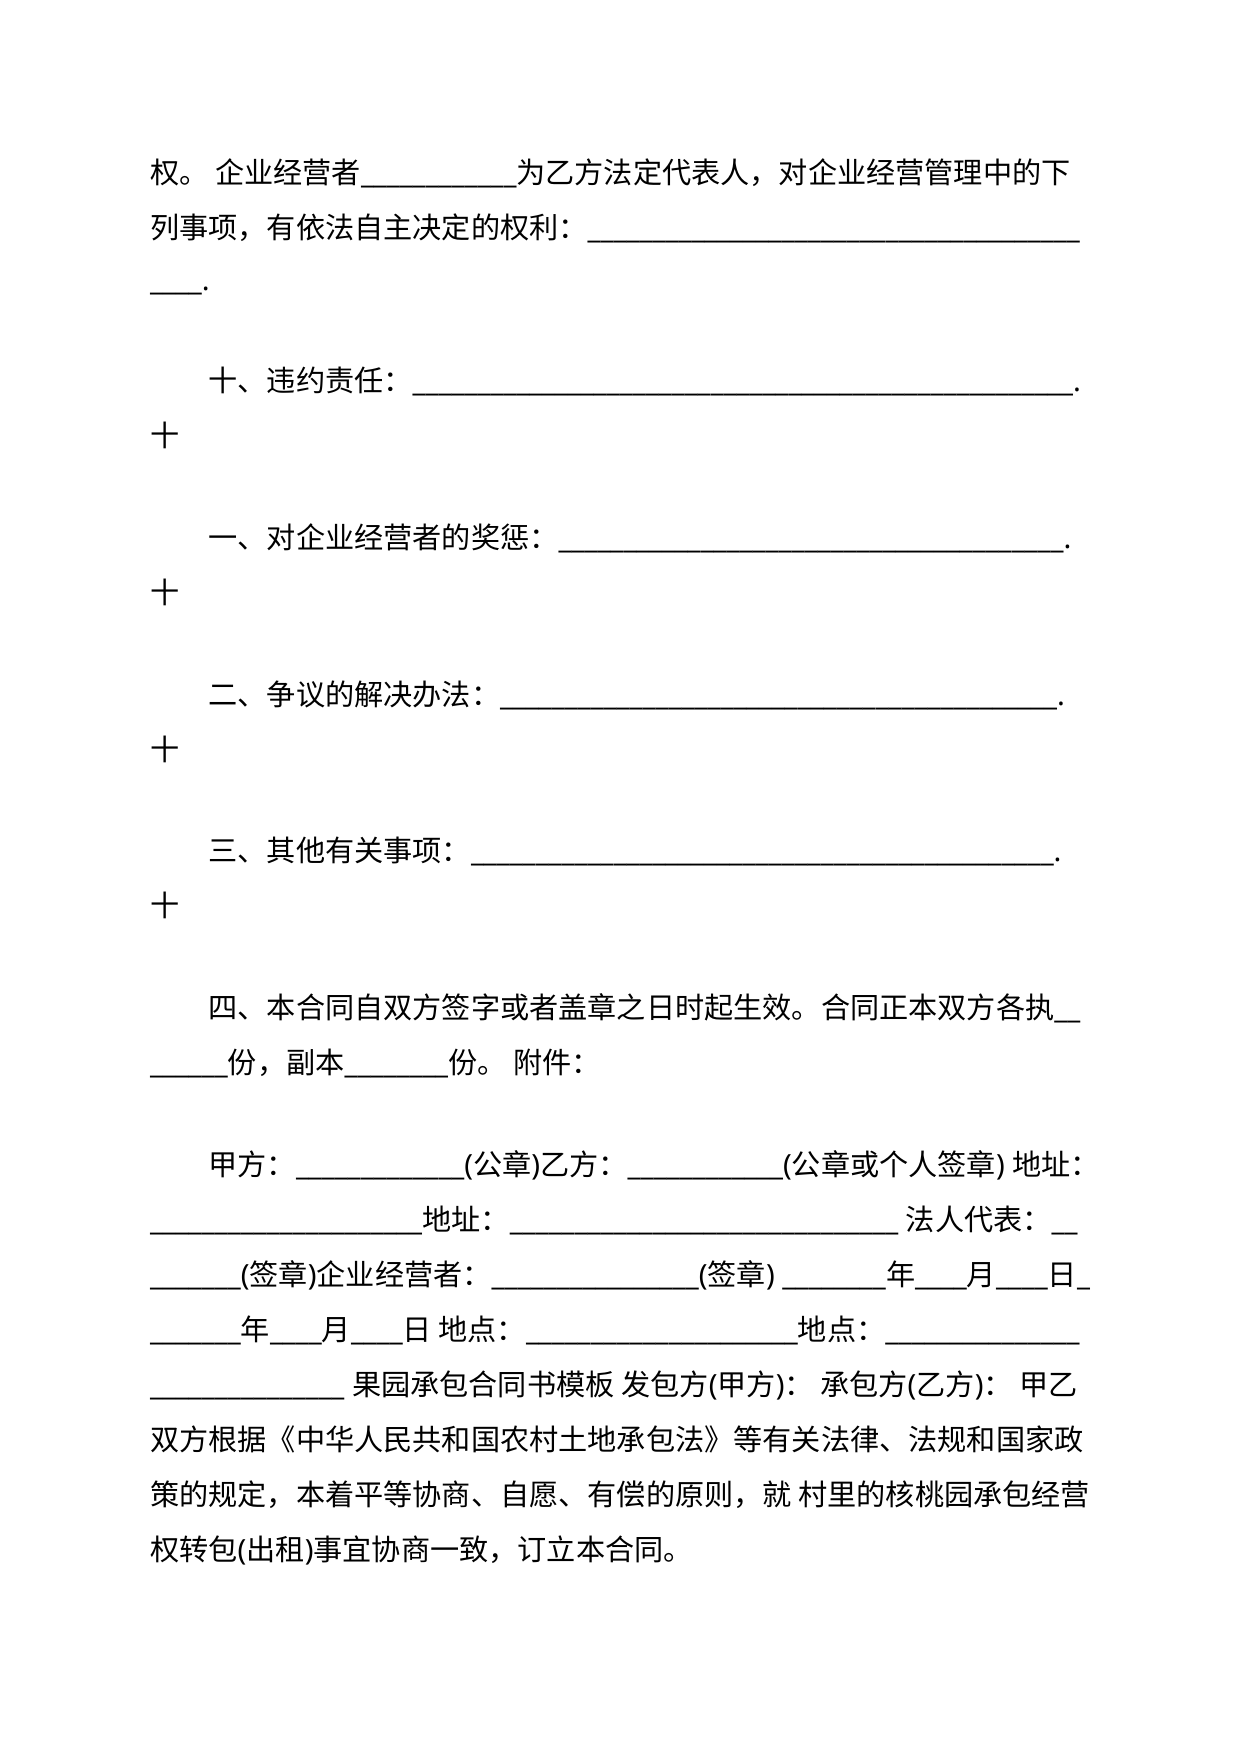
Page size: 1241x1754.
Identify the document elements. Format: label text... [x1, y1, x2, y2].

text 十、违约责任：___________________________________________________. 十 [150, 358, 1090, 455]
text 一、对企业经营者的奖惩：_______________________________________. 十 [150, 514, 1090, 612]
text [150, 150, 1090, 299]
text 四、本合同自双方签字或者盖章之日时起生效。合同正本双方各执________份，副本________份。 附件： [150, 985, 1090, 1082]
text 二、争议的解决办法：___________________________________________. 十 [150, 671, 1090, 768]
text 甲方：_____________(公章)乙方：____________(公章或个人签章) 地址：_____________________地址：______________________________ 法人代表：_________(签章)企业经营者：________________(签章) ________年____月____日________年____月____日 地点：_____________________地点：______________________________ 果园承包合同书模板 发包方(甲方)： 承包方(乙方)： 甲乙双方根据《中华人民共和国农村土地承包法》等有关法律、法规和国家政策的规定，本着平等协商、自愿、有偿的原则，就 村里的核桃园承包经营权转包(出租)事宜协商一致，订立本合同。 [150, 1142, 1090, 1569]
text 三、其他有关事项：_____________________________________________. 十 [150, 828, 1090, 925]
